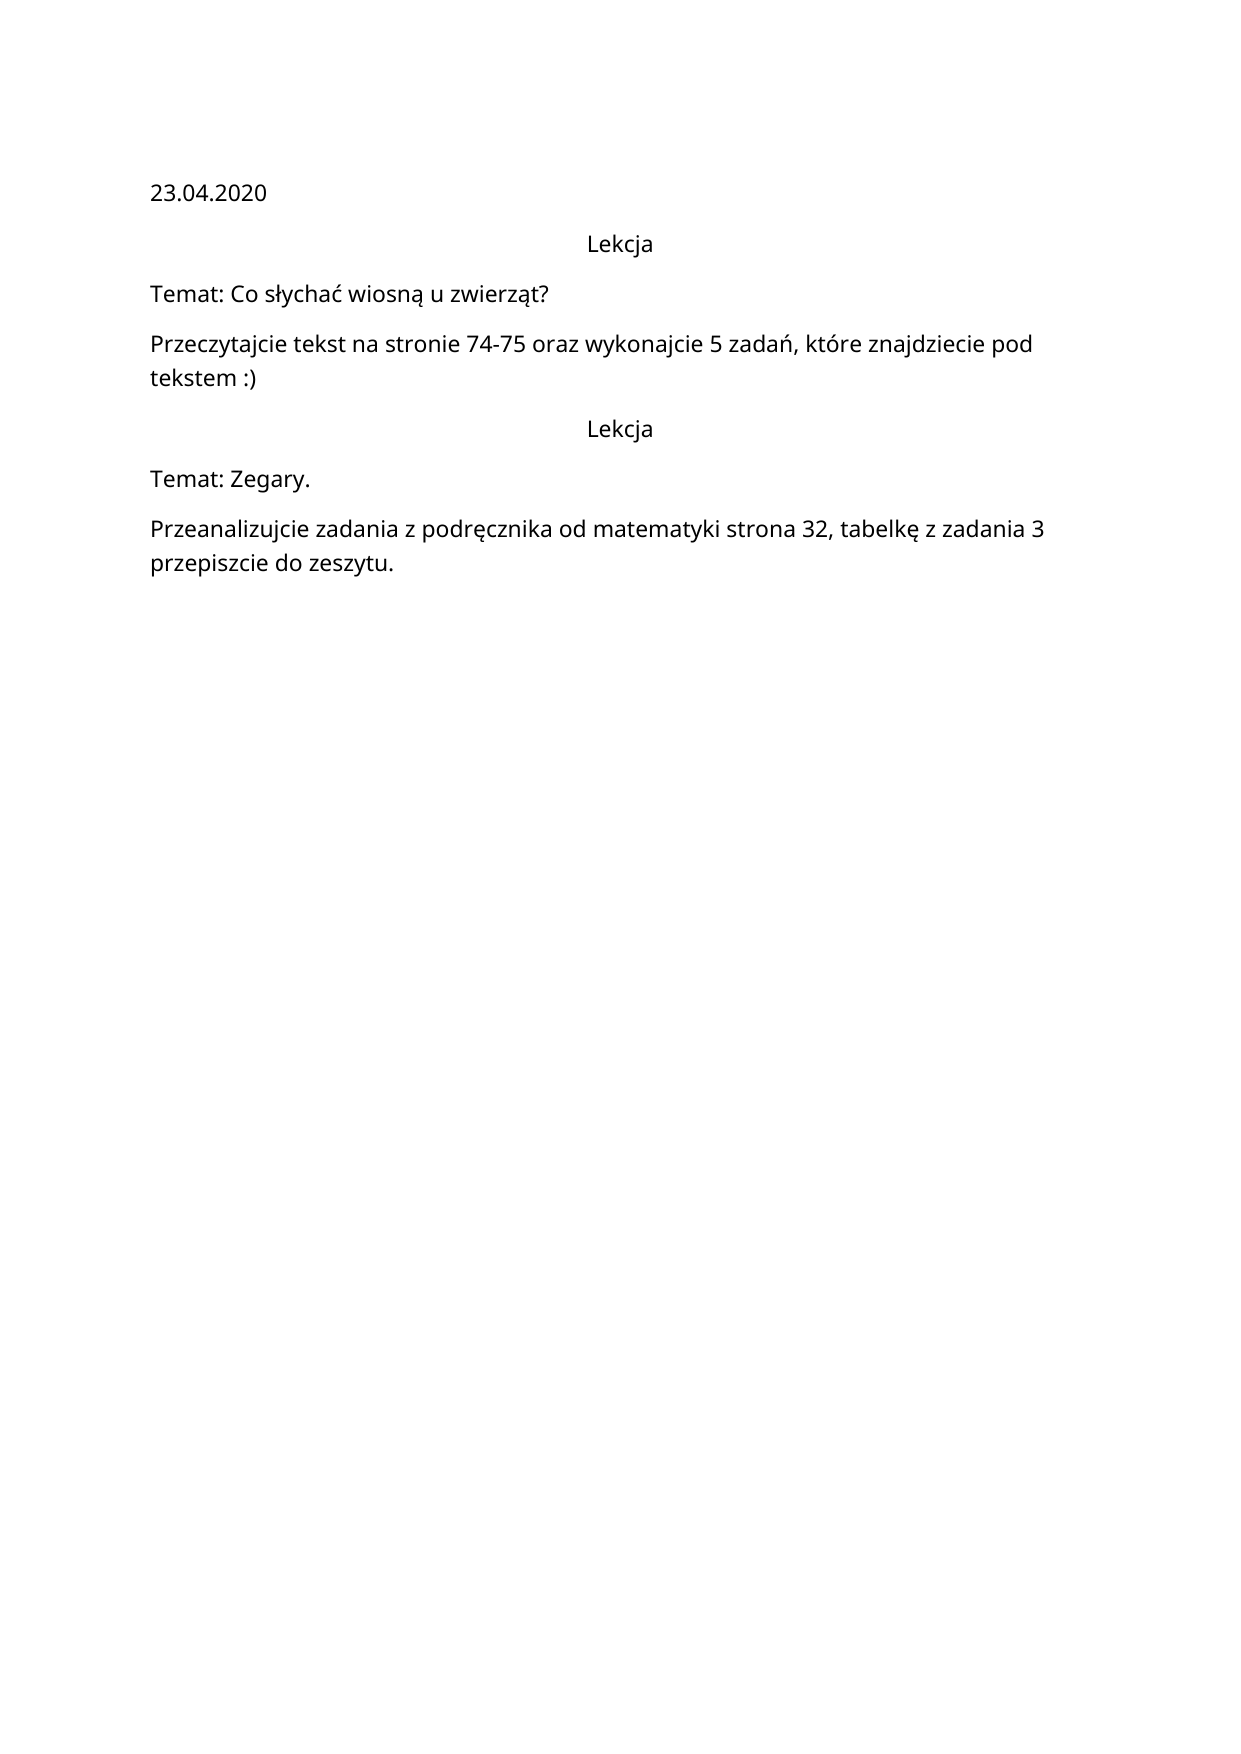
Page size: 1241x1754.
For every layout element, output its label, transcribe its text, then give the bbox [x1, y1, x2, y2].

text Lekcja [150, 228, 1090, 259]
text Przeczytajcie tekst na stronie 74-75 oraz wykonajcie 5 zadań, które znajdziecie pod tekstem :) [150, 328, 1090, 393]
text Temat: Co słychać wiosną u zwierząt? [150, 278, 1090, 309]
text Temat: Zegary. [150, 463, 1090, 494]
text Przeanalizujcie zadania z podręcznika od matematyki strona 32, tabelkę z zadania 3 przepiszcie do zeszytu. [150, 513, 1090, 578]
text 23.04.2020 [150, 177, 1090, 208]
text Lekcja [150, 413, 1090, 444]
